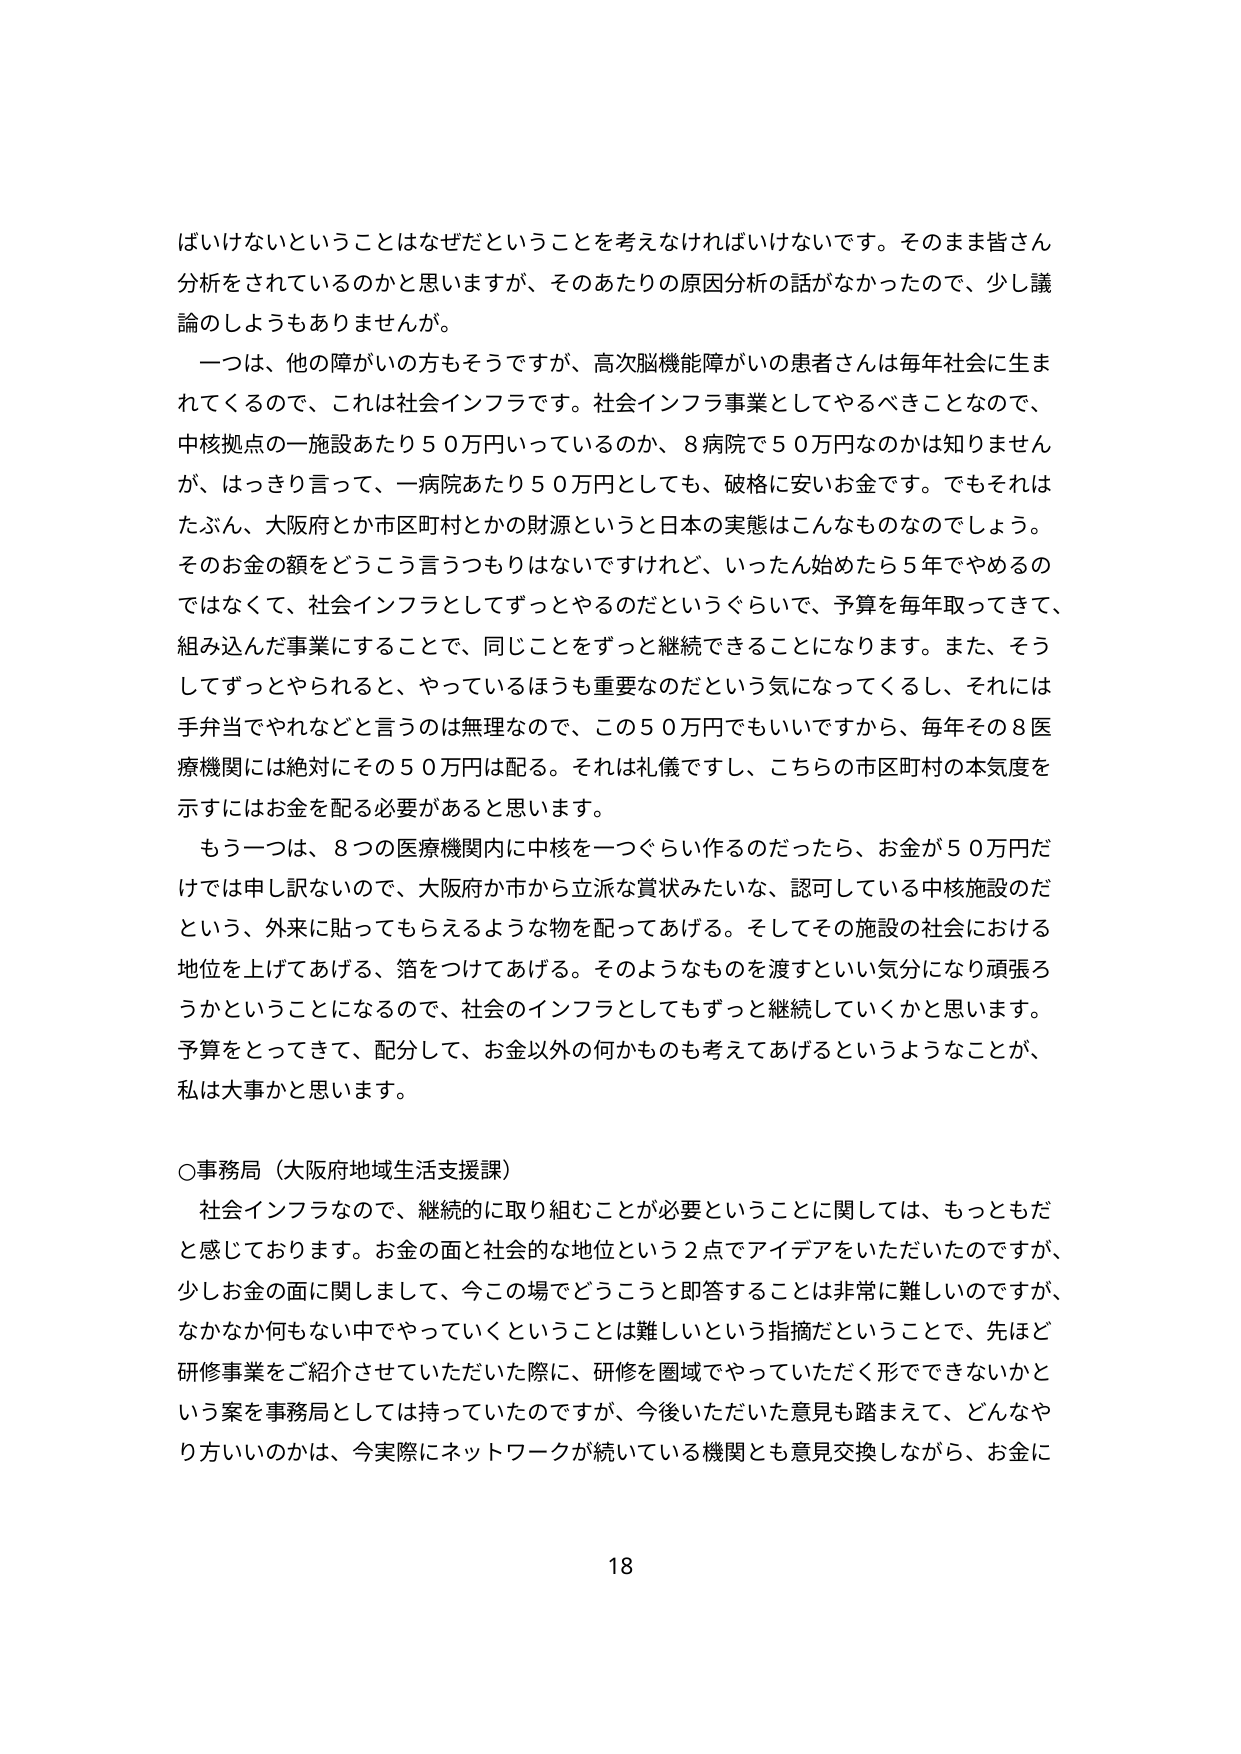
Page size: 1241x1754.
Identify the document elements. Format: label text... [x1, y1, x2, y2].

text ○事務局（大阪府地域生活支援課） [177, 1150, 1063, 1187]
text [177, 1190, 1063, 1470]
text もう一つは、８つの医療機関内に中核を一つぐらい作るのだったら、お金が５０万円だけでは申し訳ないので、大阪府か市から立派な賞状みたいな、認可している中核施設のだという、外来に貼ってもらえるような物を配ってあげる。そしてその施設の社会における地位を上げてあげる、箔をつけてあげる。そのようなものを渡すといい気分になり頑張ろうかということになるので、社会のインフラとしてもずっと継続していくかと思います。予算をとってきて、配分して、お金以外の何かものも考えてあげるというようなことが、私は大事かと思います。 [177, 828, 1063, 1108]
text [177, 222, 1063, 341]
text 一つは、他の障がいの方もそうですが、高次脳機能障がいの患者さんは毎年社会に生まれてくるので、これは社会インフラです。社会インフラ事業としてやるべきことなので、中核拠点の一施設あたり５０万円いっているのか、８病院で５０万円なのかは知りませんが、はっきり言って、一病院あたり５０万円としても、破格に安いお金です。でもそれはたぶん、大阪府とか市区町村とかの財源というと日本の実態はこんなものなのでしょう。そのお金の額をどうこう言うつもりはないですけれど、いったん始めたら５年でやめるのではなくて、社会インフラとしてずっとやるのだというぐらいで、予算を毎年取ってきて、組み込んだ事業にすることで、同じことをずっと継続できることになります。また、そうしてずっとやられると、やっているほうも重要なのだという気になってくるし、それには手弁当でやれなどと言うのは無理なので、この５０万円でもいいですから、毎年その８医療機関には絶対にその５０万円は配る。それは礼儀ですし、こちらの市区町村の本気度を示すにはお金を配る必要があると思います。 [177, 343, 1063, 825]
